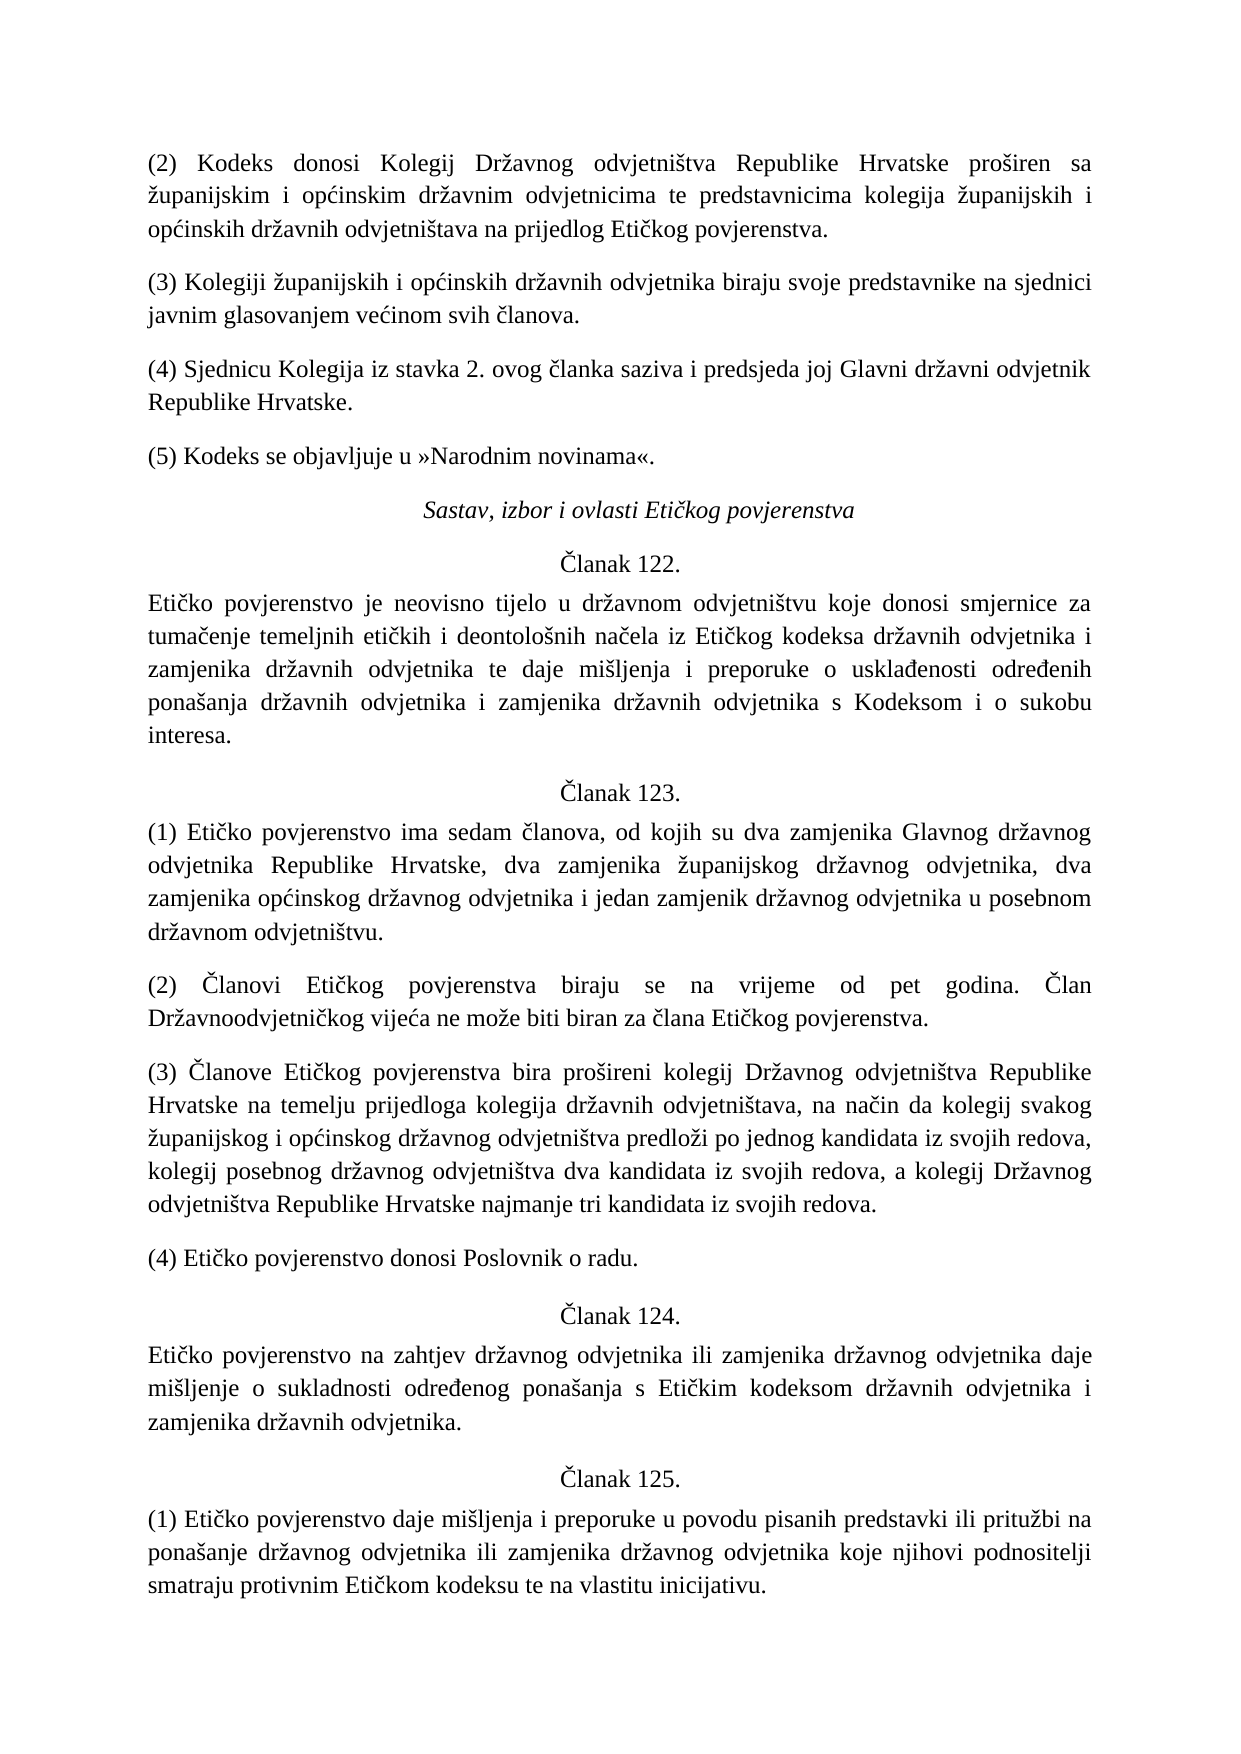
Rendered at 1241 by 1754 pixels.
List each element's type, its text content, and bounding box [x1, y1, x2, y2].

text Etičko povjerenstvo na zahtjev državnog odvjetnika ili zamjenika državnog odvjetnika daje mišljenje o sukladnosti određenog ponašanja s Etičkim kodeksom državnih odvjetnika i zamjenika državnih odvjetnika. [148, 1341, 1093, 1435]
subtitle Članak 124. [148, 1301, 1093, 1330]
text (4) Etičko povjerenstvo donosi Poslovnik o radu. [148, 1243, 1093, 1272]
text (1) Etičko povjerenstvo ima sedam članova, od kojih su dva zamjenika Glavnog državnog odvjetnika Republike Hrvatske, dva zamjenika županijskog državnog odvjetnika, dva zamjenika općinskog državnog odvjetnika i jedan zamjenik državnog odvjetnika u posebnom državnom odvjetništvu. [148, 817, 1093, 945]
text (3) Kolegiji županijskih i općinskih državnih odvjetnika biraju svoje predstavnike na sjednici javnim glasovanjem većinom svih članova. [148, 267, 1093, 329]
subtitle Sastav, izbor i ovlasti Etičkog povjerenstva [185, 495, 1093, 524]
text (2) Članovi Etičkog povjerenstva biraju se na vrijeme od pet godina. Član Državnoodvjetničkog vijeća ne može biti biran za člana Etičkog povjerenstva. [148, 970, 1093, 1032]
text (1) Etičko povjerenstvo daje mišljenja i preporuke u povodu pisanih predstavki ili pritužbi na ponašanje državnog odvjetnika ili zamjenika državnog odvjetnika koje njihovi podnositelji smatraju protivnim Etičkom kodeksu te na vlastitu inicijativu. [148, 1504, 1093, 1599]
text (3) Članove Etičkog povjerenstva bira prošireni kolegij Državnog odvjetništva Republike Hrvatske na temelju prijedloga kolegija državnih odvjetništava, na način da kolegij svakog županijskog i općinskog državnog odvjetništva predloži po jednog kandidata iz svojih redova, kolegij posebnog državnog odvjetništva dva kandidata iz svojih redova, a kolegij Državnog odvjetništva Republike Hrvatske najmanje tri kandidata iz svojih redova. [148, 1057, 1093, 1218]
text (5) Kodeks se objavljuje u »Narodnim novinama«. [148, 441, 1093, 470]
text (4) Sjednicu Kolegija iz stavka 2. ovog članka saziva i predsjeda joj Glavni državni odvjetnik Republike Hrvatske. [148, 354, 1093, 416]
subtitle Članak 125. [148, 1464, 1093, 1493]
subtitle Članak 123. [148, 778, 1093, 807]
text (2) Kodeks donosi Kolegij Državnog odvjetništva Republike Hrvatske proširen sa županijskim i općinskim državnim odvjetnicima te predstavnicima kolegija županijskih i općinskih državnih odvjetništava na prijedlog Etičkog povjerenstva. [148, 148, 1093, 242]
subtitle Članak 122. [148, 549, 1093, 578]
text Etičko povjerenstvo je neovisno tijelo u državnom odvjetništvu koje donosi smjernice za tumačenje temeljnih etičkih i deontološnih načela iz Etičkog kodeksa državnih odvjetnika i zamjenika državnih odvjetnika te daje mišljenja i preporuke o usklađenosti određenih ponašanja državnih odvjetnika i zamjenika državnih odvjetnika s Kodeksom i o sukobu interesa. [148, 588, 1093, 749]
